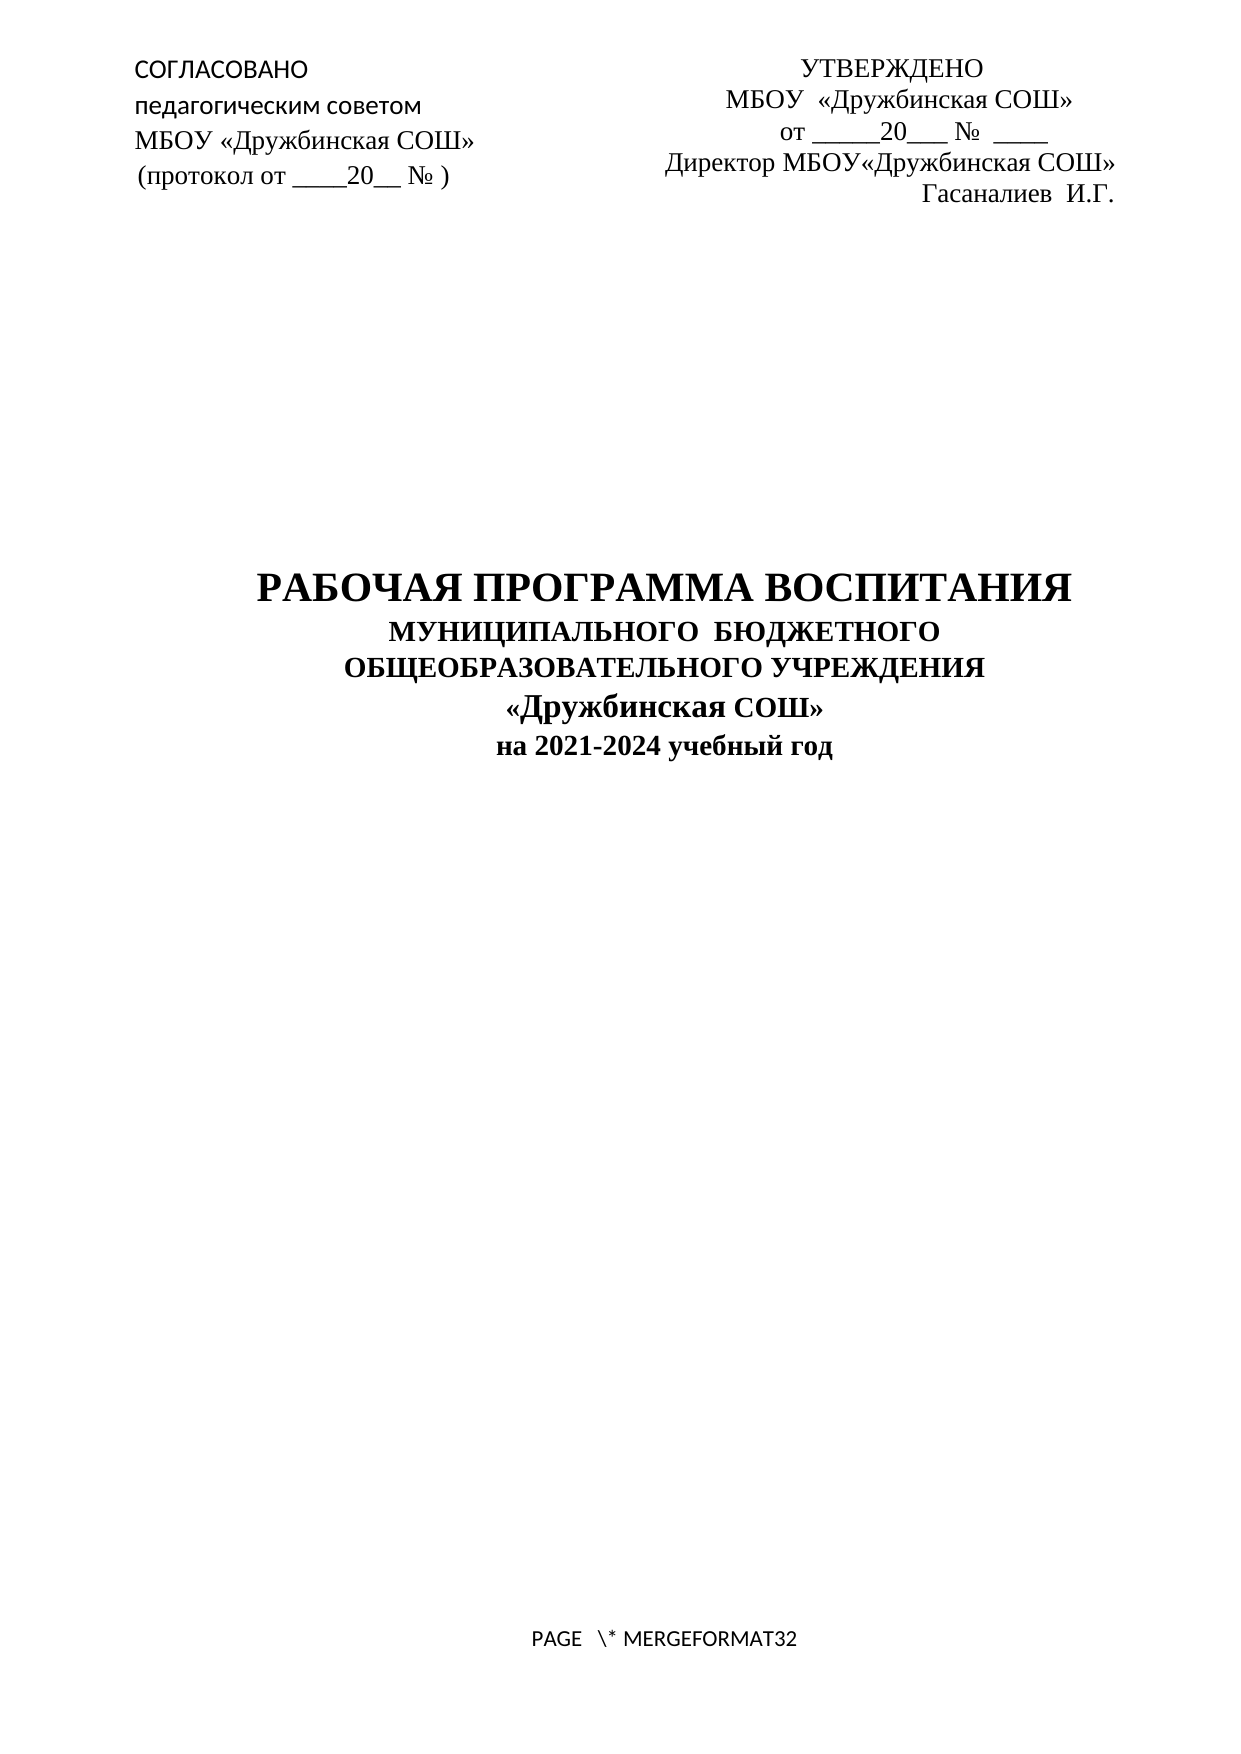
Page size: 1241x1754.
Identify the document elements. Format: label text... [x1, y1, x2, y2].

text РАБОЧАЯ ПРОГРАММА ВОСПИТАНИЯ [177, 563, 1152, 611]
table_header УТВЕРЖДЕНО МБОУ «Дружбинская СОШ» от _____20___ № ____ Директор МБОУ«Дружбинская СОШ» Гасаналиев И.Г. [657, 44, 1233, 217]
text на 2021-2024 учебный год [177, 728, 1152, 762]
table_header СОГЛАСОВАНО педагогическим советом МБОУ «Дружбинская СОШ» (протокол от ____20__ № ) [96, 44, 657, 217]
text «Дружбинская СОШ» [177, 687, 1152, 725]
text МУНИЦИПАЛЬНОГО БЮДЖЕТНОГО ОБЩЕОБРАЗОВАТЕЛЬНОГО УЧРЕЖДЕНИЯ [177, 614, 1152, 684]
